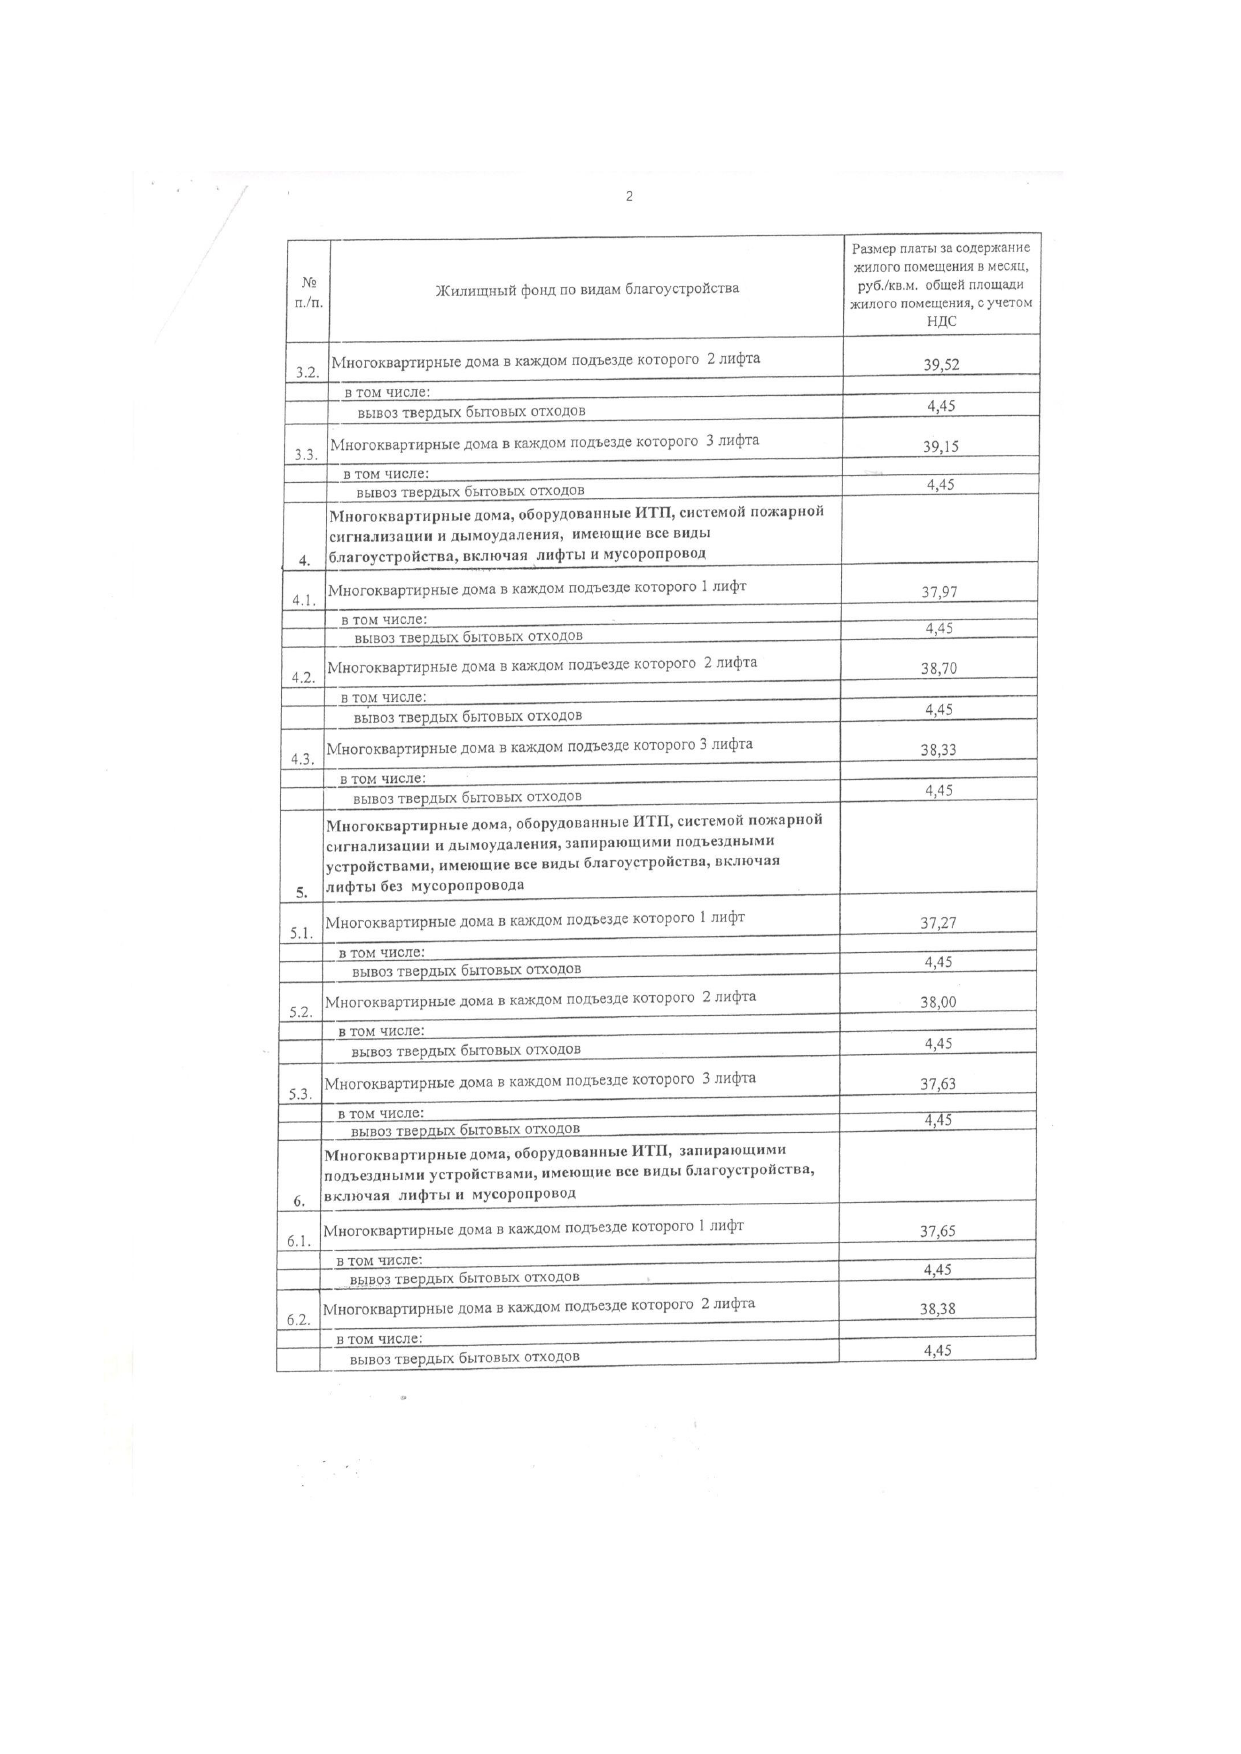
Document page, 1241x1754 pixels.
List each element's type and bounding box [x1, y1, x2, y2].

picture [103, 171, 1078, 1511]
